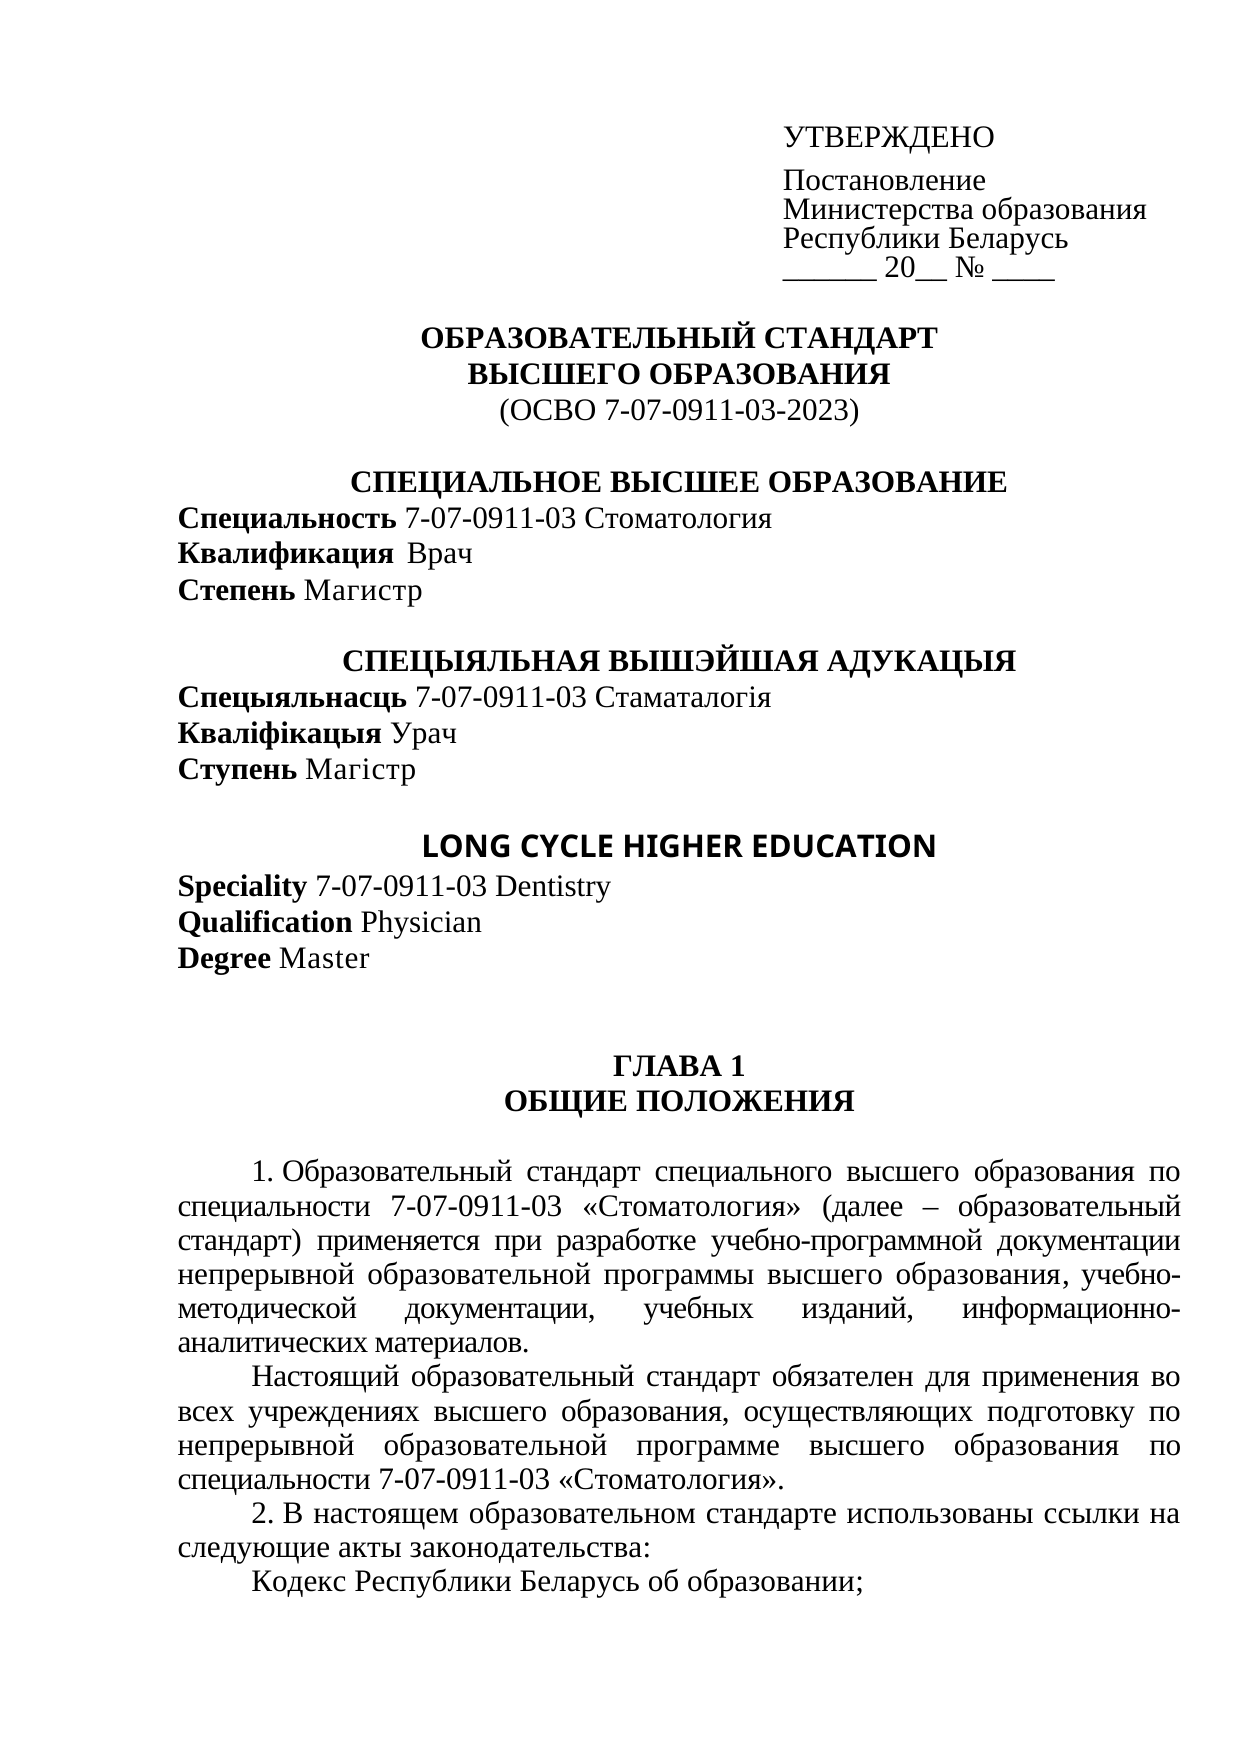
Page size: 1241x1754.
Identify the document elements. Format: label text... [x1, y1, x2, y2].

text Постановление Министерства образования Республики Беларусь [783, 167, 1181, 254]
text Специальность 7-07-0911-03 Стоматология [177, 499, 1181, 535]
text Квалификация Врач [177, 535, 1181, 571]
text СПЕЦЫЯЛЬНАЯ ВЫШЭЙШАЯ АДУКАЦЫЯ [177, 643, 1181, 678]
text ______ 20__ № ____ [783, 254, 1181, 283]
text ОБЩИЕ ПОЛОЖЕНИЯ [177, 1083, 1181, 1119]
text Degree Master [177, 939, 1181, 975]
text ВЫСШЕГО ОБРАЗОВАНИя [177, 355, 1181, 391]
text ОБРАЗОВАТЕЛЬНЫЙ СТАНДАРТ [177, 319, 1181, 355]
text Кваліфікацыя Урач [177, 714, 1181, 750]
text Спецыяльнасць 7-07-0911-03 Стаматалогiя [177, 678, 1181, 714]
text Настоящий образовательный стандарт обязателен для применения во всех учреждениях высшего образования, осуществляющих подготовку по непрерывной образовательной программе высшего образования по специальности 7-07-0911-03 «Стоматология». [177, 1359, 1181, 1496]
text ГЛАВА 1 [177, 1047, 1181, 1083]
text LONG CYCLE HIGHER EDUCATION [177, 824, 1181, 867]
text (ОСВО 7-07-0911-03-2023) [177, 391, 1181, 427]
text Ступень Магістр [177, 750, 1181, 786]
text Qualification Physician [177, 903, 1181, 939]
text 1. Образовательный стандарт специального высшего образования по специальности 7-07-0911-03 «Стоматология» (далее – образовательный стандарт) применяется при разработке учебно-программной документации непрерывной образовательной программы высшего образования, учебно-методической документации, учебных изданий, информационно-аналитических материалов. [177, 1154, 1181, 1359]
text УТВЕРЖДЕНО [783, 118, 1181, 154]
text Speciality 7-07-0911-03 Dentistry [177, 867, 1181, 903]
text Степень Магистр [177, 571, 1181, 607]
text 2. В настоящем образовательном стандарте использованы ссылки на следующие акты законодательства: [177, 1496, 1181, 1564]
text СПЕЦИАЛЬНОЕ ВЫСШЕЕ ОБРАЗОВАНИЕ [177, 463, 1181, 499]
text Кодекс Республики Беларусь об образовании; [177, 1564, 1181, 1598]
